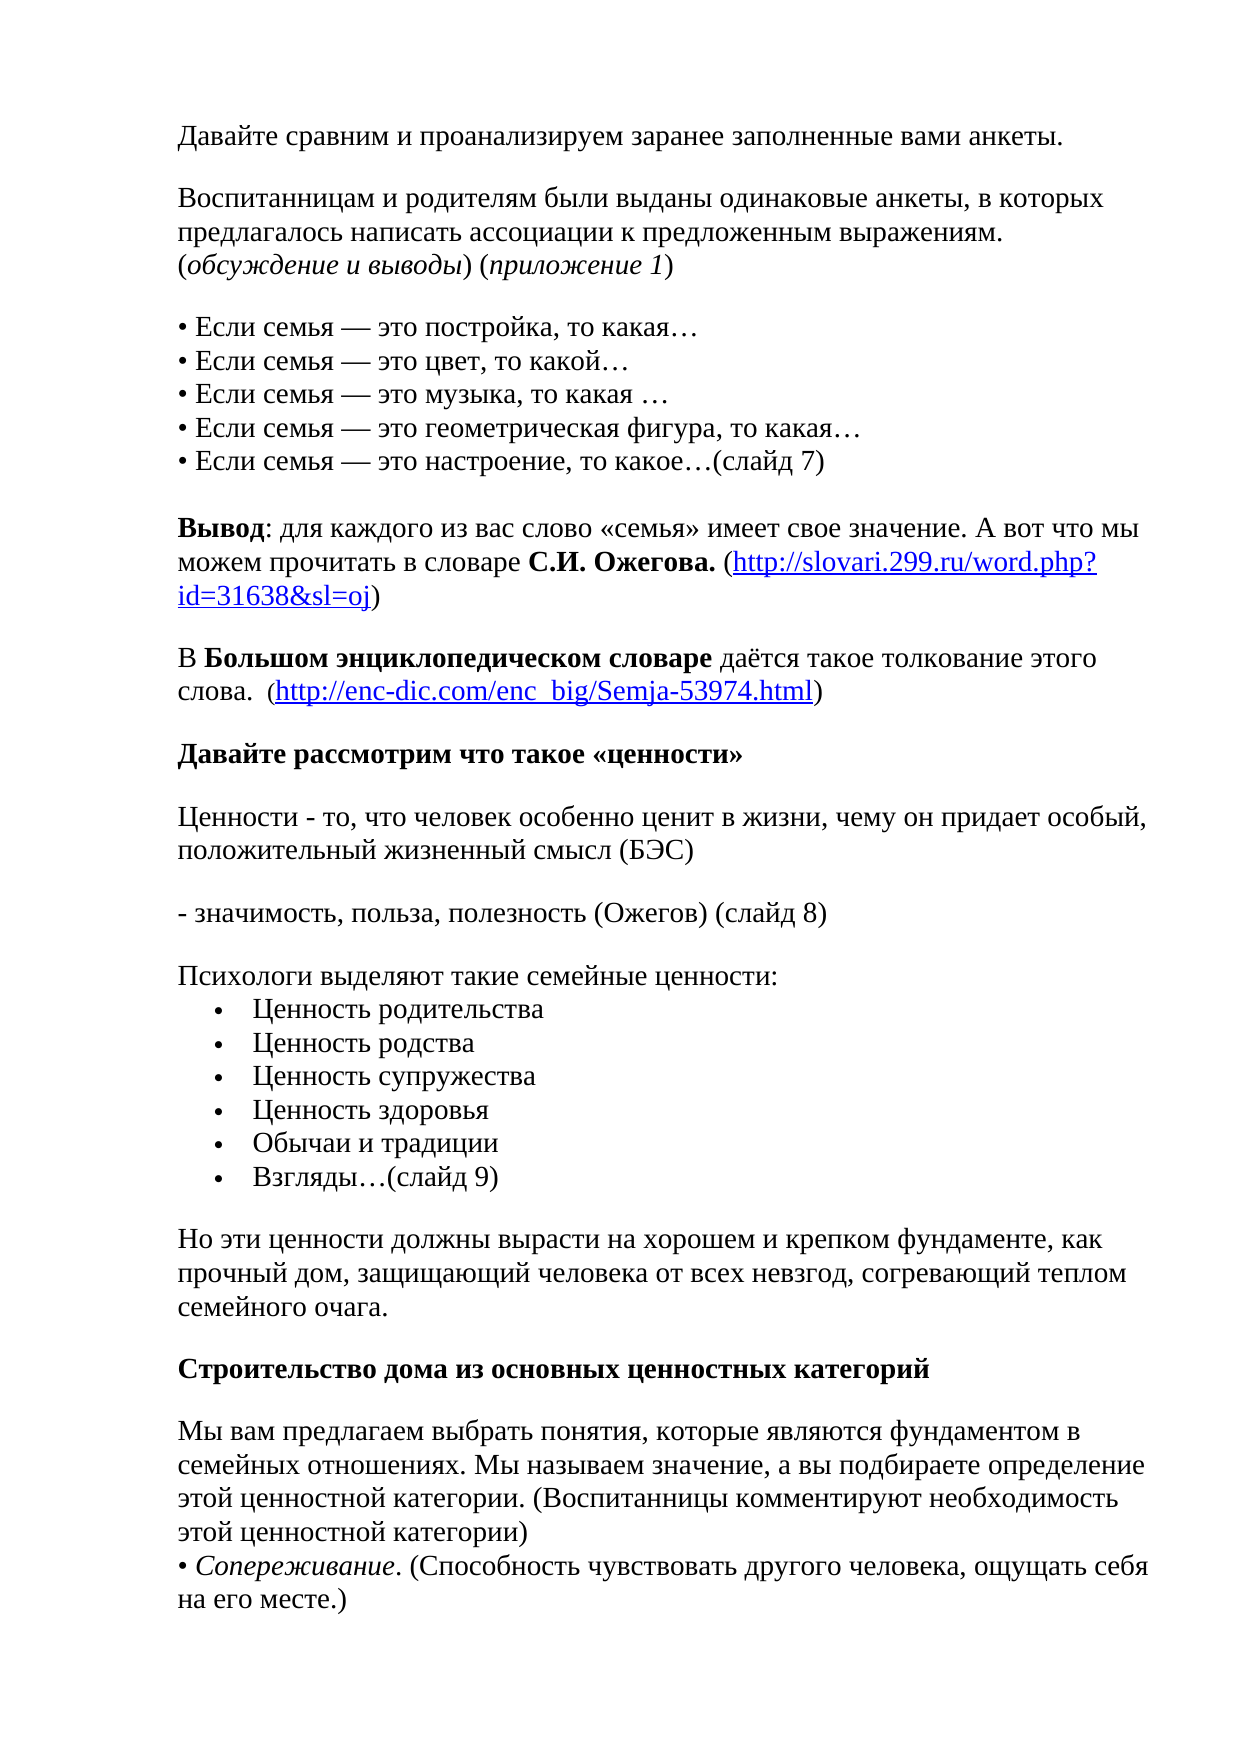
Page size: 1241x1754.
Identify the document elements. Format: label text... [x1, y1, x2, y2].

list Взгляды…(слайд 9) [215, 1159, 1152, 1192]
text Строительство дома из основных ценностных категорий [177, 1351, 1152, 1384]
list Ценность супружества [215, 1058, 1152, 1092]
text • Если семья — это цвет, то какой… [177, 343, 1152, 376]
text • Если семья — это геометрическая фигура, то какая… [177, 410, 1152, 443]
list Обычаи и традиции [215, 1125, 1152, 1159]
text Но эти ценности должны вырасти на хорошем и крепком фундаменте, как прочный дом, защищающий человека от всех невзгод, согревающий теплом семейного очага. [177, 1222, 1152, 1322]
text • Если семья — это музыка, то какая … [177, 376, 1152, 410]
text Давайте рассмотрим что такое «ценности» [177, 736, 1152, 769]
text Психологи выделяют такие семейные ценности: [177, 958, 1152, 991]
text • Сопереживание. (Способность чувствовать другого человека, ощущать себя на его месте.) [177, 1548, 1152, 1615]
text • Если семья — это настроение, то какое…(слайд 7) [177, 443, 1152, 477]
list Ценность родства [215, 1025, 1152, 1058]
text В Большом энциклопедическом словаре даётся такое толкование этого слова. (http://enc-dic.com/enc_big/Semja-53974.html) [177, 640, 1152, 707]
text Воспитанницам и родителям были выданы одинаковые анкеты, в которых предлагалось написать ассоциации к предложенным выражениям. (обсуждение и выводы) (приложение 1) [177, 180, 1152, 281]
list Ценность здоровья [215, 1092, 1152, 1125]
text Ценности - то, что человек особенно ценит в жизни, чему он придает особый, положительный жизненный смысл (БЭС) [177, 799, 1152, 866]
text - значимость, польза, полезность (Ожегов) (слайд 8) [177, 895, 1152, 928]
list Ценность родительства [215, 991, 1152, 1025]
text Мы вам предлагаем выбрать понятия, которые являются фундаментом в семейных отношениях. Мы называем значение, а вы подбираете определение этой ценностной категории. (Воспитанницы комментируют необходимость этой ценностной категории) [177, 1413, 1152, 1548]
text Давайте сравним и проанализируем заранее заполненные вами анкеты. [177, 118, 1152, 152]
text Вывод: для каждого из вас слово «семья» имеет свое значение. А вот что мы можем прочитать в словаре С.И. Ожегова. (http://slovari.299.ru/word.php?id=31638&sl=oj) [177, 511, 1152, 611]
text • Если семья — это постройка, то какая… [177, 309, 1152, 343]
